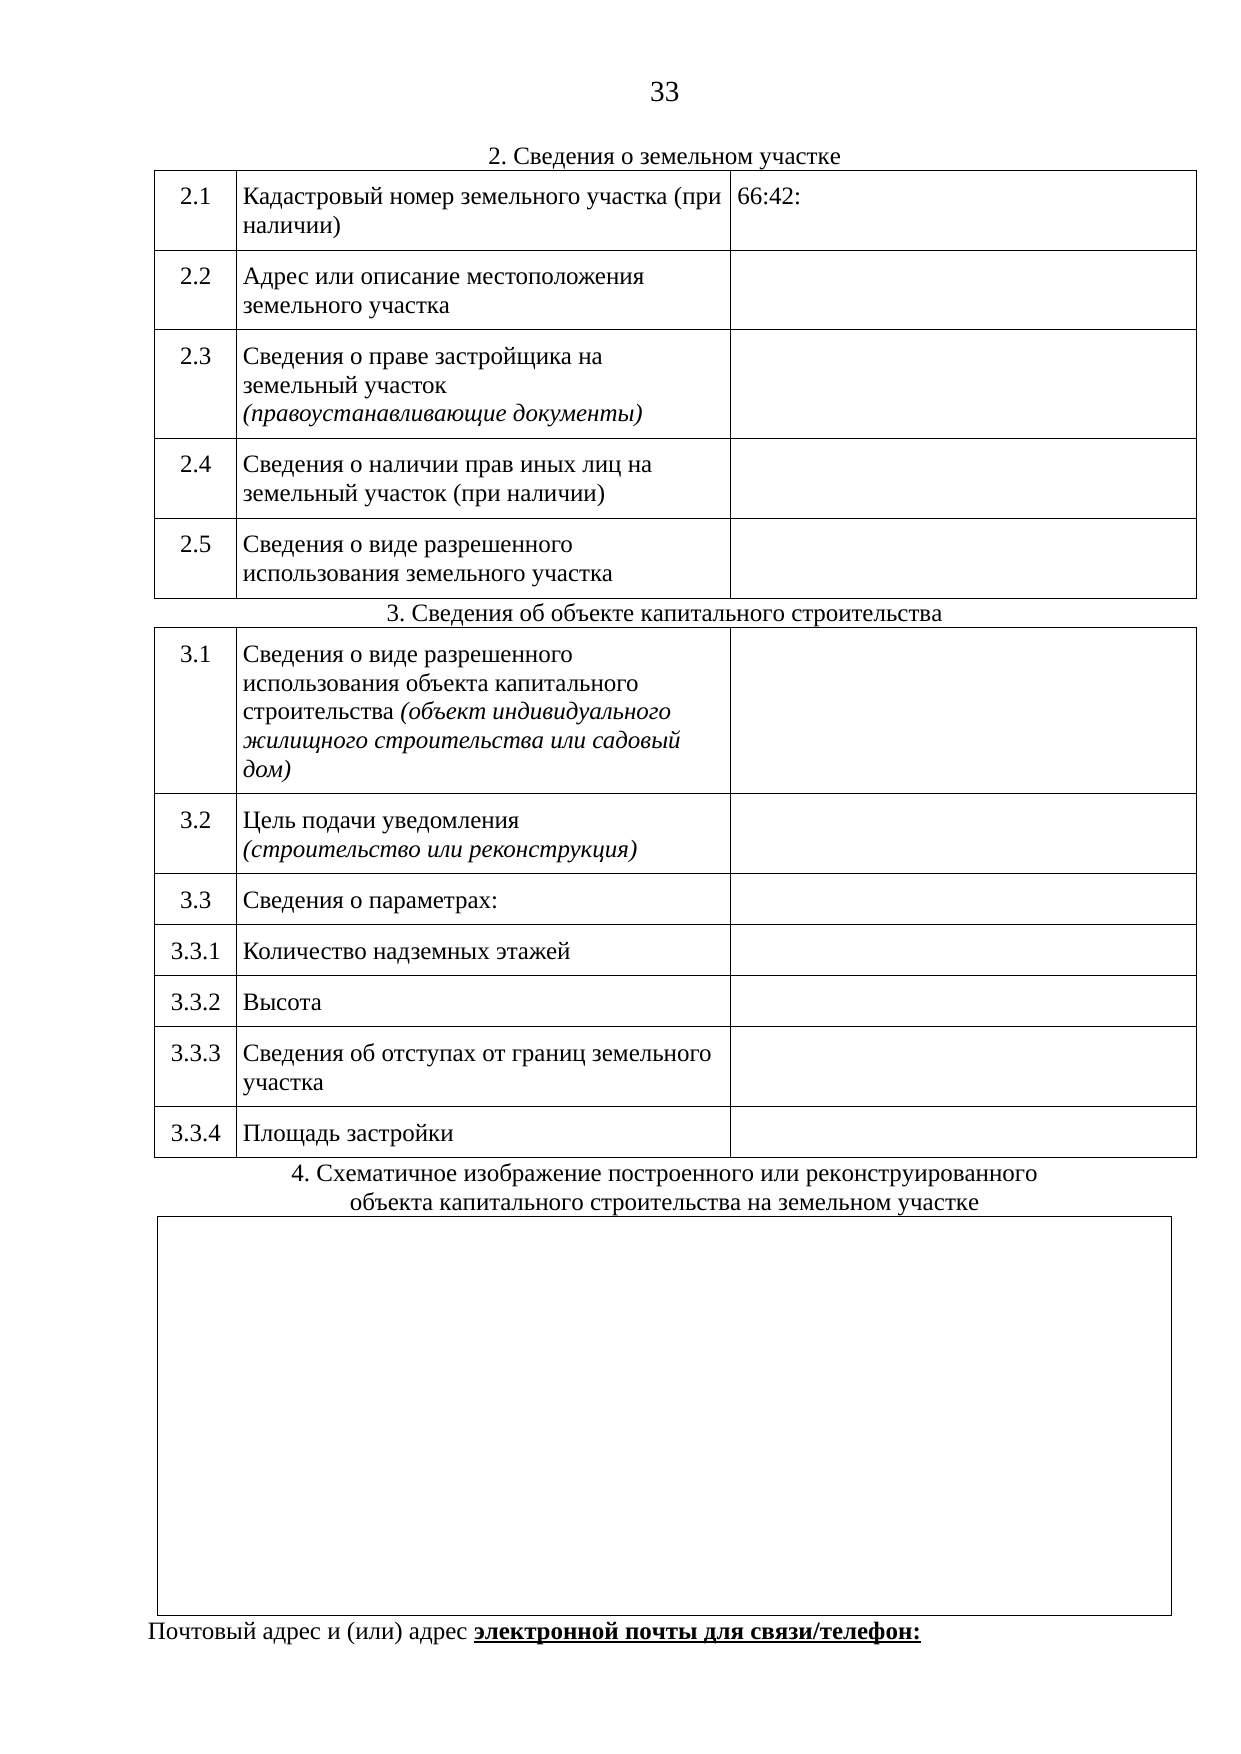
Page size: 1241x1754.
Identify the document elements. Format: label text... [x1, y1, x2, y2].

table_cell 3.3 [155, 874, 236, 924]
table_header 66:42: [731, 171, 1196, 249]
table_cell 2.4 [155, 439, 236, 518]
text Почтовый адрес и (или) адрес электронной почты для связи/телефон: [148, 1616, 1181, 1645]
table_cell [731, 251, 1196, 329]
table_cell Сведения об отступах от границ земельного участка [237, 1027, 730, 1106]
text объекта капитального строительства на земельном участке [148, 1187, 1181, 1216]
table_cell [731, 794, 1196, 873]
table_cell Адрес или описание местоположения земельного участка [237, 251, 730, 329]
table_cell 3.2 [155, 794, 236, 873]
table_cell [731, 976, 1196, 1026]
table_cell [731, 1107, 1196, 1157]
table_cell 2.5 [155, 519, 236, 597]
table_header [731, 628, 1196, 793]
table_cell Площадь застройки [237, 1107, 730, 1157]
table_cell 3.3.2 [155, 976, 236, 1026]
text 2. Сведения о земельном участке [148, 141, 1181, 170]
table_header [158, 1217, 1171, 1615]
table_cell [731, 1027, 1196, 1106]
table_cell [731, 874, 1196, 924]
table_cell Сведения о виде разрешенного использования земельного участка [237, 519, 730, 597]
table_cell Сведения о праве застройщика на земельный участок (правоустанавливающие документы) [237, 330, 730, 438]
table_cell 2.3 [155, 330, 236, 438]
table_cell Цель подачи уведомления (строительство или реконструкция) [237, 794, 730, 873]
table_header Сведения о виде разрешенного использования объекта капитального строительства (объект индивидуального жилищного строительства или садовый дом) [237, 628, 730, 793]
text 4. Схематичное изображение построенного или реконструированного [148, 1158, 1181, 1187]
table_header 2.1 [155, 171, 236, 249]
table_cell Сведения о наличии прав иных лиц на земельный участок (при наличии) [237, 439, 730, 518]
table_cell 2.2 [155, 251, 236, 329]
table_cell 3.3.4 [155, 1107, 236, 1157]
table_header 3.1 [155, 628, 236, 793]
table_cell [731, 330, 1196, 438]
table_cell Сведения о параметрах: [237, 874, 730, 924]
table_cell [731, 519, 1196, 597]
table_cell [731, 439, 1196, 518]
table_cell 3.3.1 [155, 925, 236, 975]
table_cell [731, 925, 1196, 975]
text 3. Сведения об объекте капитального строительства [148, 598, 1181, 627]
table_header Кадастровый номер земельного участка (при наличии) [237, 171, 730, 249]
table_cell 3.3.3 [155, 1027, 236, 1106]
table_cell Количество надземных этажей [237, 925, 730, 975]
table_cell Высота [237, 976, 730, 1026]
